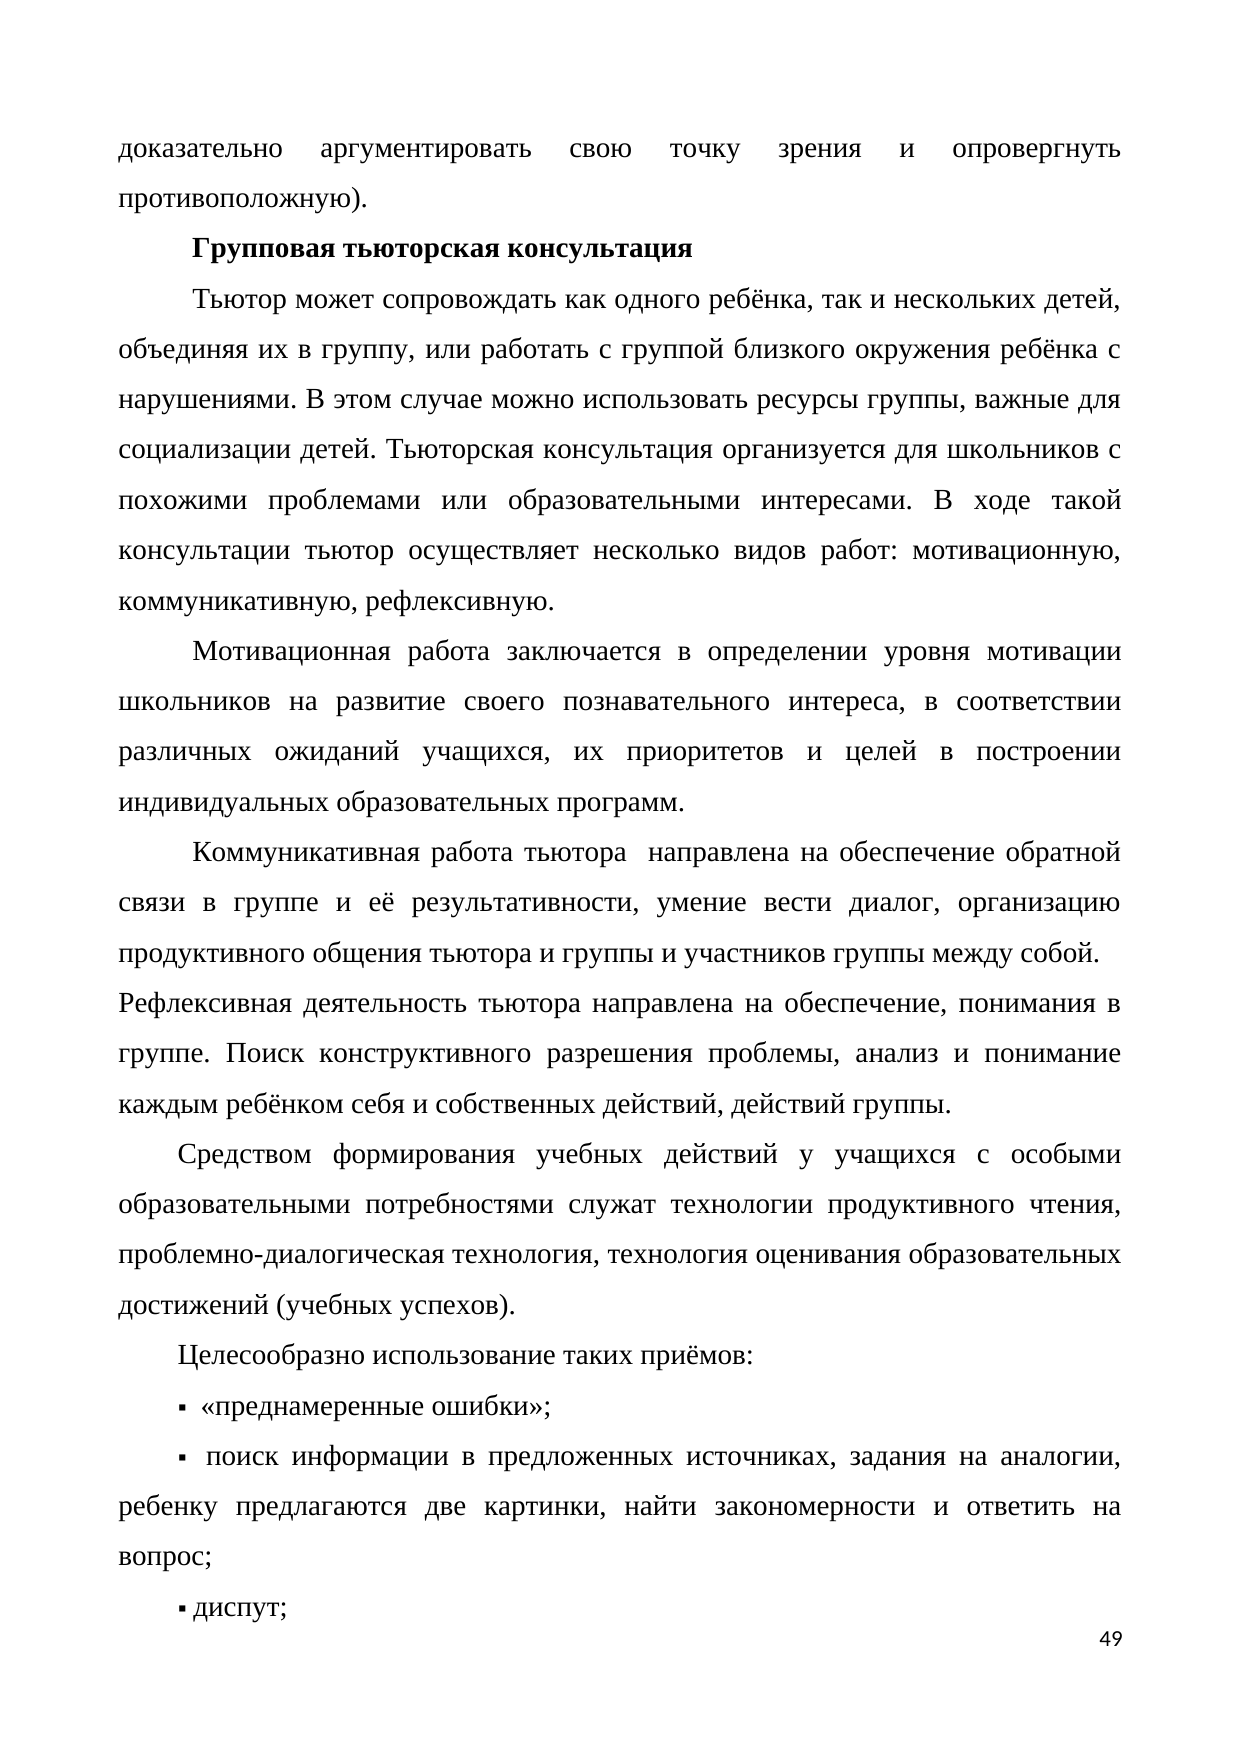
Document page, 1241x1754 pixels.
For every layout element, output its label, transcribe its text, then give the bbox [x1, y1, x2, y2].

text Тьютор может сопровождать как одного ребёнка, так и нескольких детей, объединяя их в группу, или работать с группой близкого окружения ребёнка с нарушениями. В этом случае можно использовать ресурсы группы, важные для социализации детей. Тьюторская консультация организуется для школьников с похожими проблемами или образовательными интересами. В ходе такой консультации тьютор осуществляет несколько видов работ: мотивационную, коммуникативную, рефлексивную. [118, 281, 1122, 616]
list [118, 130, 1122, 214]
text Групповая тьюторская консультация [118, 230, 1122, 264]
text Средством формирования учебных действий у учащихся с особыми образовательными потребностями служат технологии продуктивного чтения, проблемно-диалогическая технология, технология оценивания образовательных достижений (учебных успехов). [118, 1136, 1122, 1321]
list «преднамеренные ошибки»; [118, 1388, 1122, 1421]
text Целесообразно использование таких приёмов: [118, 1337, 1122, 1371]
text Коммуникативная работа тьютора направлена на обеспечение обратной связи в группе и её результативности, умение вести диалог, организацию продуктивного общения тьютора и группы и участников группы между собой. [118, 834, 1122, 968]
list поиск информации в предложенных источниках, задания на аналогии, ребенку предлагаются две картинки, найти закономерности и ответить на вопрос; [118, 1438, 1122, 1572]
text Рефлексивная деятельность тьютора направлена на обеспечение, понимания в группе. Поиск конструктивного разрешения проблемы, анализ и понимание каждым ребёнком себя и собственных действий, действий группы. [118, 985, 1122, 1119]
list диспут; [118, 1589, 1122, 1622]
text Мотивационная работа заключается в определении уровня мотивации школьников на развитие своего познавательного интереса, в соответствии различных ожиданий учащихся, их приоритетов и целей в построении индивидуальных образовательных программ. [118, 633, 1122, 817]
